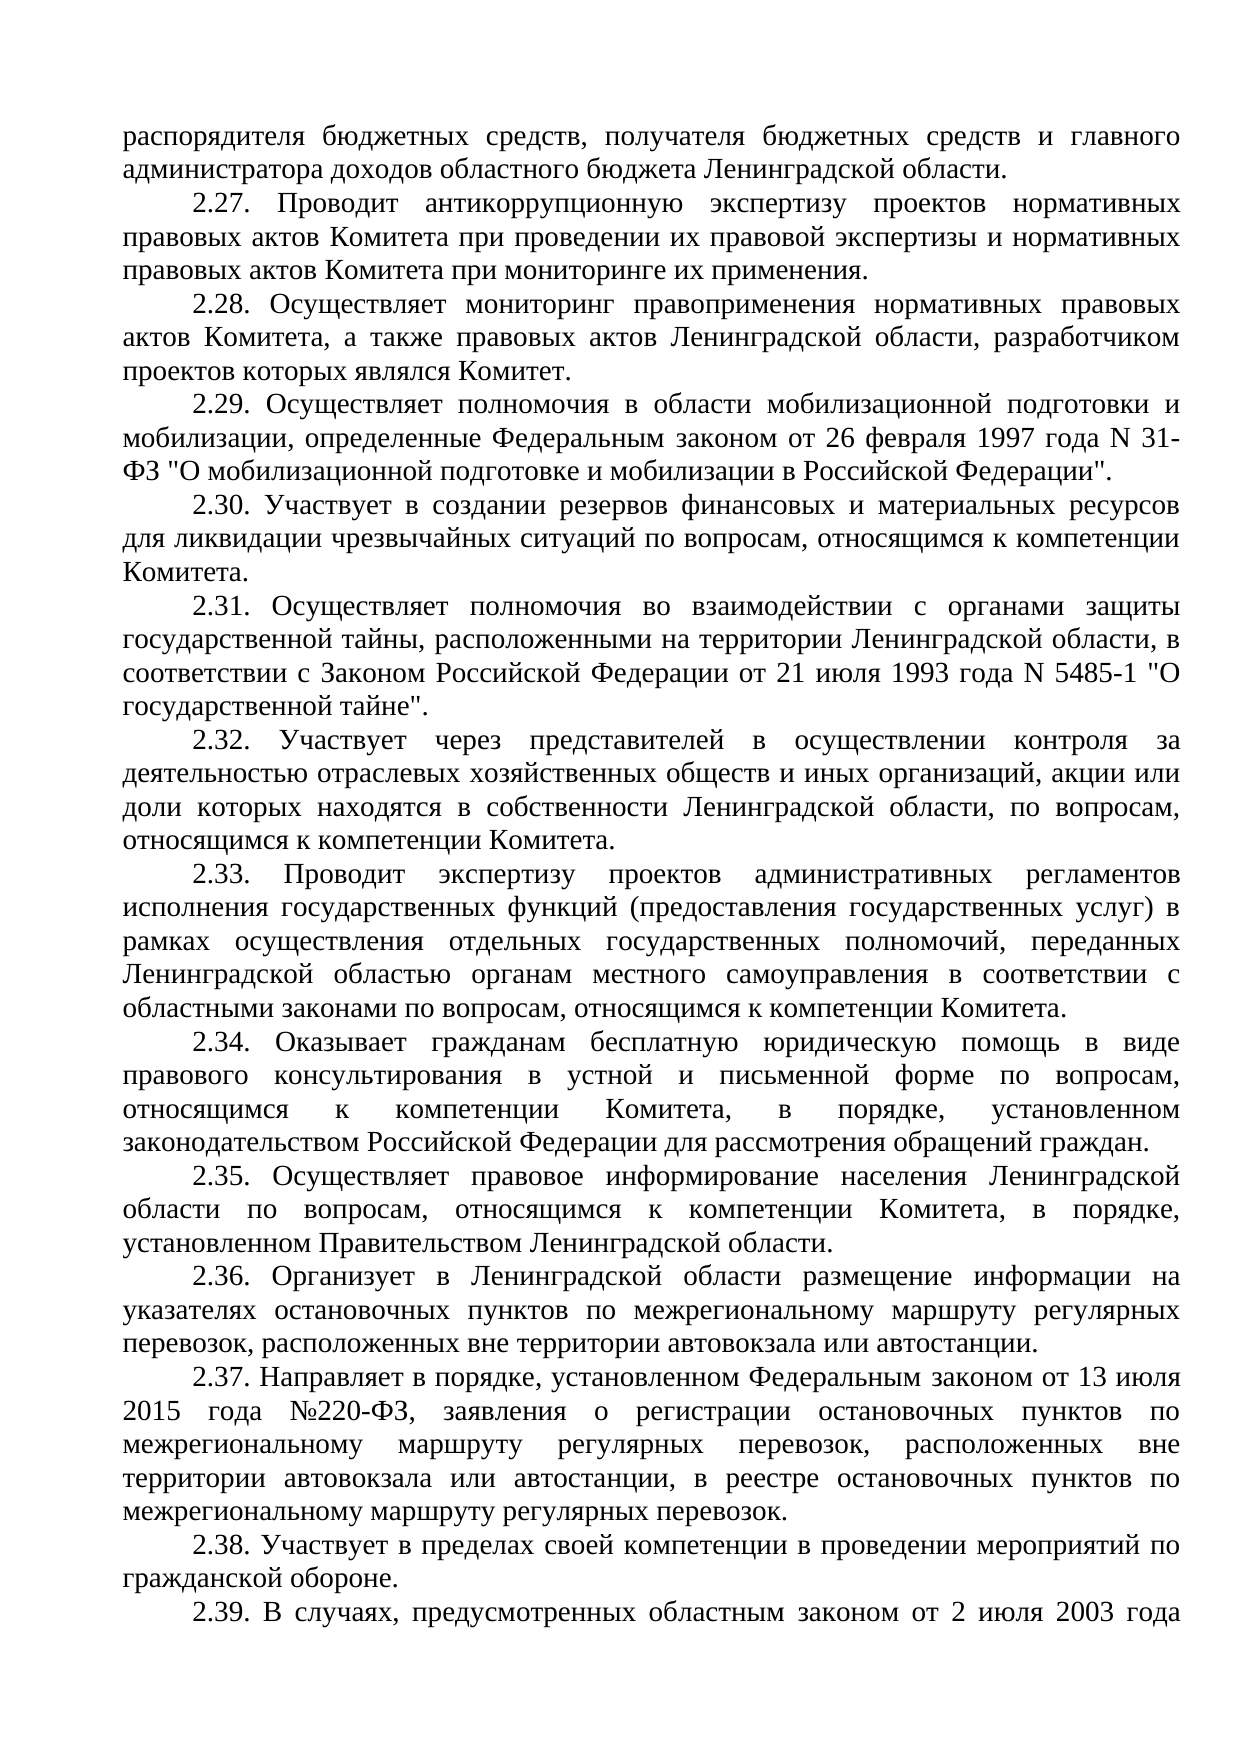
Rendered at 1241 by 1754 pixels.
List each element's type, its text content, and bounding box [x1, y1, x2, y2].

text 2.28. Осуществляет мониторинг правоприменения нормативных правовых актов Комитета, а также правовых актов Ленинградской области, разработчиком проектов которых являлся Комитет. [122, 286, 1181, 386]
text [122, 118, 1181, 185]
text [122, 1594, 1181, 1627]
text 2.31. Осуществляет полномочия во взаимодействии с органами защиты государственной тайны, расположенными на территории Ленинградской области, в соответствии с Законом Российской Федерации от 21 июля 1993 года N 5485-1 "О государственной тайне". [122, 588, 1181, 722]
text 2.34. Оказывает гражданам бесплатную юридическую помощь в виде правового консультирования в устной и письменной форме по вопросам, относящимся к компетенции Комитета, в порядке, установленном законодательством Российской Федерации для рассмотрения обращений граждан. [122, 1024, 1181, 1158]
text 2.29. Осуществляет полномочия в области мобилизационной подготовки и мобилизации, определенные Федеральным законом от 26 февраля 1997 года N 31-ФЗ "О мобилизационной подготовке и мобилизации в Российской Федерации". [122, 386, 1181, 487]
text 2.30. Участвует в создании резервов финансовых и материальных ресурсов для ликвидации чрезвычайных ситуаций по вопросам, относящимся к компетенции Комитета. [122, 487, 1181, 588]
text 2.33. Проводит экспертизу проектов административных регламентов исполнения государственных функций (предоставления государственных услуг) в рамках осуществления отдельных государственных полномочий, переданных Ленинградской областью органам местного самоуправления в соответствии с областными законами по вопросам, относящимся к компетенции Комитета. [122, 856, 1181, 1024]
text 2.32. Участвует через представителей в осуществлении контроля за деятельностью отраслевых хозяйственных обществ и иных организаций, акции или доли которых находятся в собственности Ленинградской области, по вопросам, относящимся к компетенции Комитета. [122, 722, 1181, 856]
text 2.37. Направляет в порядке, установленном Федеральным законом от 13 июля 2015 года №220-ФЗ, заявления о регистрации остановочных пунктов по межрегиональному маршруту регулярных перевозок, расположенных вне территории автовокзала или автостанции, в реестре остановочных пунктов по межрегиональному маршруту регулярных перевозок. [122, 1359, 1181, 1527]
text 2.36. Организует в Ленинградской области размещение информации на указателях остановочных пунктов по межрегиональному маршруту регулярных перевозок, расположенных вне территории автовокзала или автостанции. [122, 1258, 1181, 1359]
text 2.27. Проводит антикоррупционную экспертизу проектов нормативных правовых актов Комитета при проведении их правовой экспертизы и нормативных правовых актов Комитета при мониторинге их применения. [122, 185, 1181, 286]
text 2.35. Осуществляет правовое информирование населения Ленинградской области по вопросам, относящимся к компетенции Комитета, в порядке, установленном Правительством Ленинградской области. [122, 1158, 1181, 1258]
text 2.38. Участвует в пределах своей компетенции в проведении мероприятий по гражданской обороне. [122, 1527, 1181, 1594]
